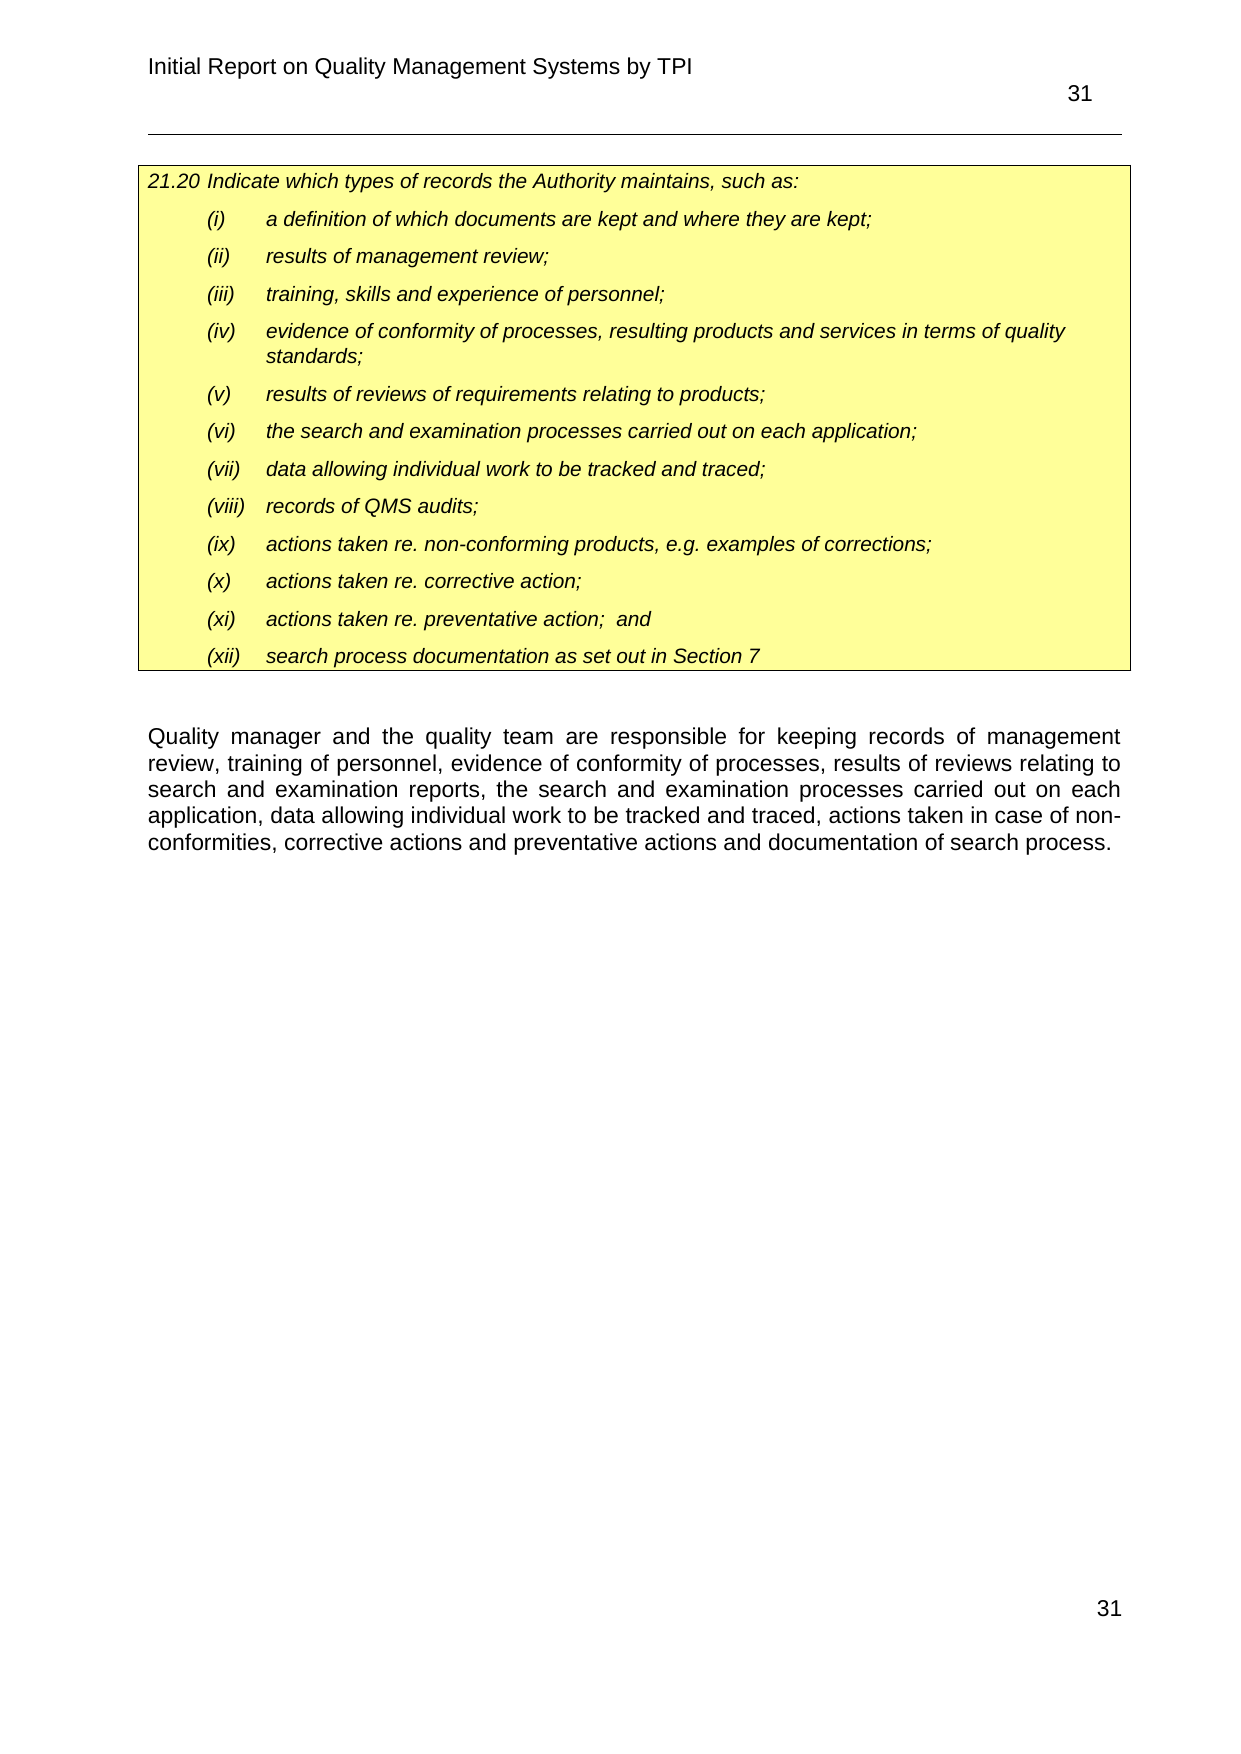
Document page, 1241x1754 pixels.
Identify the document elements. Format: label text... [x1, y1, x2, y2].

text (i) a definition of which documents are kept and where they are kept; [139, 202, 1130, 230]
text (vii) data allowing individual work to be tracked and traced; [139, 452, 1130, 480]
text (ix) actions taken re. non-conforming products, e.g. examples of corrections; [139, 527, 1130, 555]
text (iv) evidence of conformity of processes, resulting products and services in terms of quality standards; [139, 315, 1130, 368]
text (ii) results of management review; [139, 240, 1130, 268]
text 21.20 Indicate which types of records the Authority maintains, such as: [139, 166, 1130, 193]
text (xii) search process documentation as set out in Section 7 [139, 640, 1130, 670]
text Quality manager and the quality team are responsible for keeping records of management review, training of personnel, evidence of conformity of processes, results of reviews relating to search and examination reports, the search and examination processes carried out on each application, data allowing individual work to be tracked and traced, actions taken in case of non-conformities, corrective actions and preventative actions and documentation of search process. [148, 723, 1122, 855]
text (iii) training, skills and experience of personnel; [139, 277, 1130, 305]
text (x) actions taken re. corrective action; [139, 565, 1130, 593]
text (xi) actions taken re. preventative action; and [139, 602, 1130, 630]
text (v) results of reviews of requirements relating to products; [139, 377, 1130, 405]
text (vi) the search and examination processes carried out on each application; [139, 415, 1130, 443]
text (viii) records of QMS audits; [139, 490, 1130, 518]
